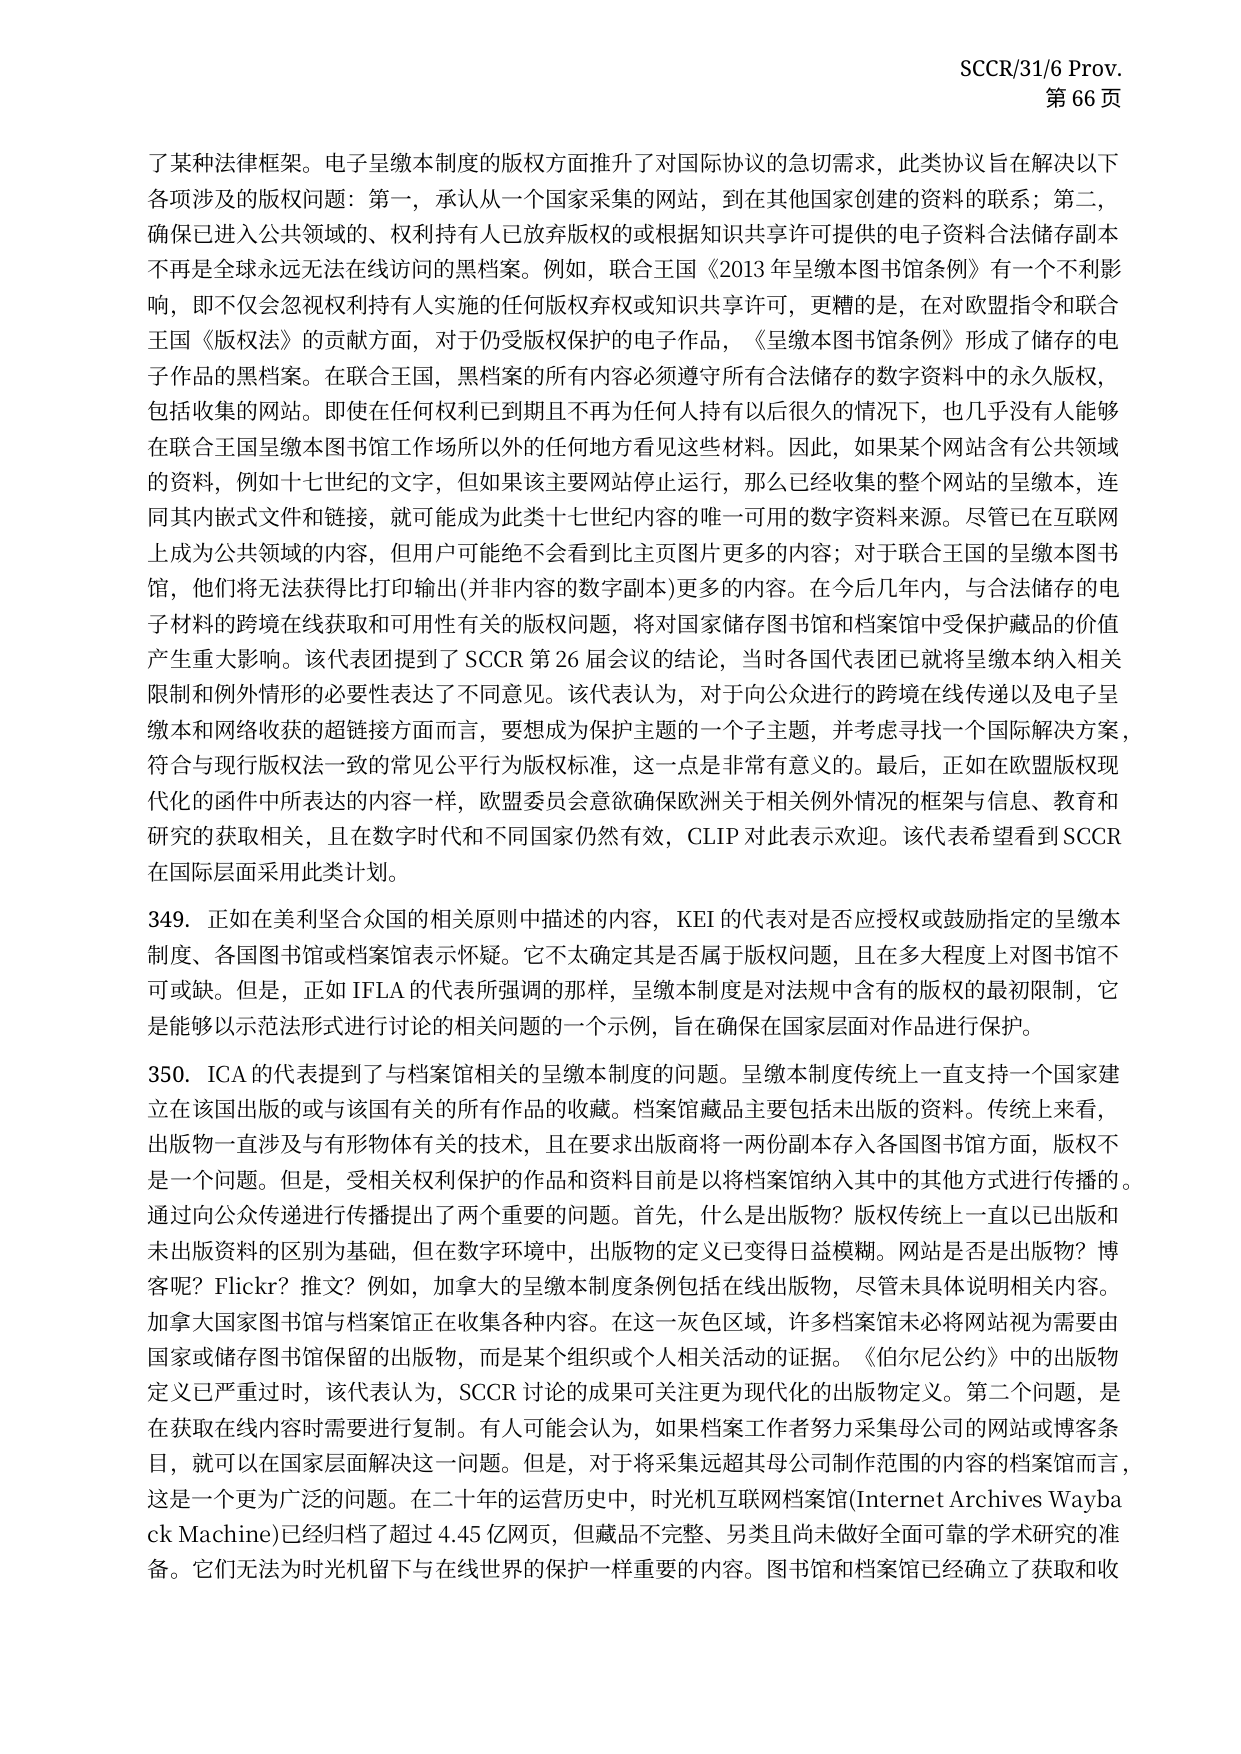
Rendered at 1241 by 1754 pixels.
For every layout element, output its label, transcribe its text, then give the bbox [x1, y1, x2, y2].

list 正如在美利坚合众国的相关原则中描述的内容，KEI的代表对是否应授权或鼓励指定的呈缴本制度、各国图书馆或档案馆表示怀疑。它不太确定其是否属于版权问题，且在多大程度上对图书馆不可或缺。但是，正如IFLA的代表所强调的那样，呈缴本制度是对法规中含有的版权的最初限制，它是能够以示范法形式进行讨论的相关问题的一个示例，旨在确保在国家层面对作品进行保护。 [148, 899, 1122, 1040]
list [148, 142, 1122, 886]
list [148, 1053, 1122, 1584]
